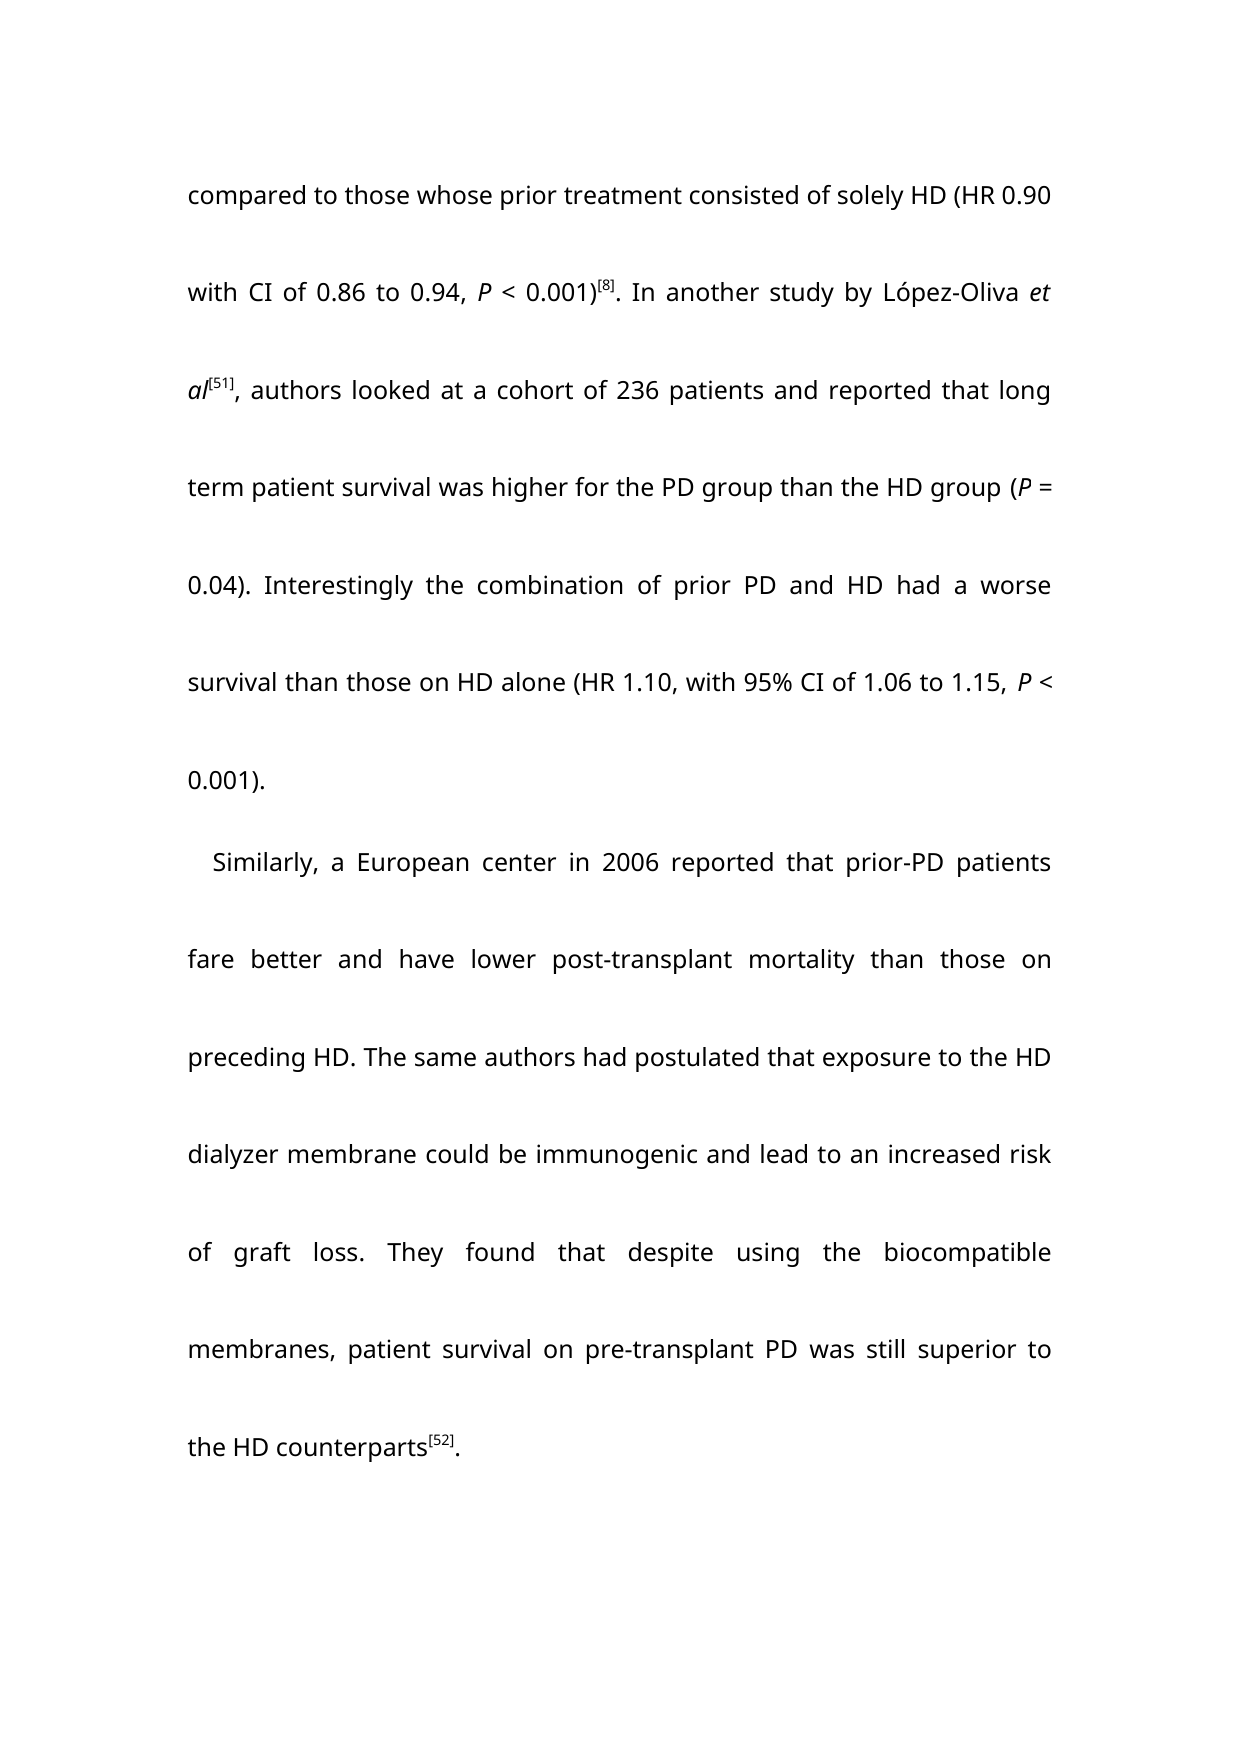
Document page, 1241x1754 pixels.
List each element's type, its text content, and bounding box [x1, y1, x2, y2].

text Similarly, a European center in 2006 reported that prior-PD patients fare better and have lower post-transplant mortality than those on preceding HD. The same authors had postulated that exposure to the HD dialyzer membrane could be immunogenic and lead to an increased risk of graft loss. They found that despite using the biocompatible membranes, patient survival on pre-transplant PD was still superior to the HD counterparts[52]. [187, 829, 1053, 1479]
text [187, 162, 1053, 812]
